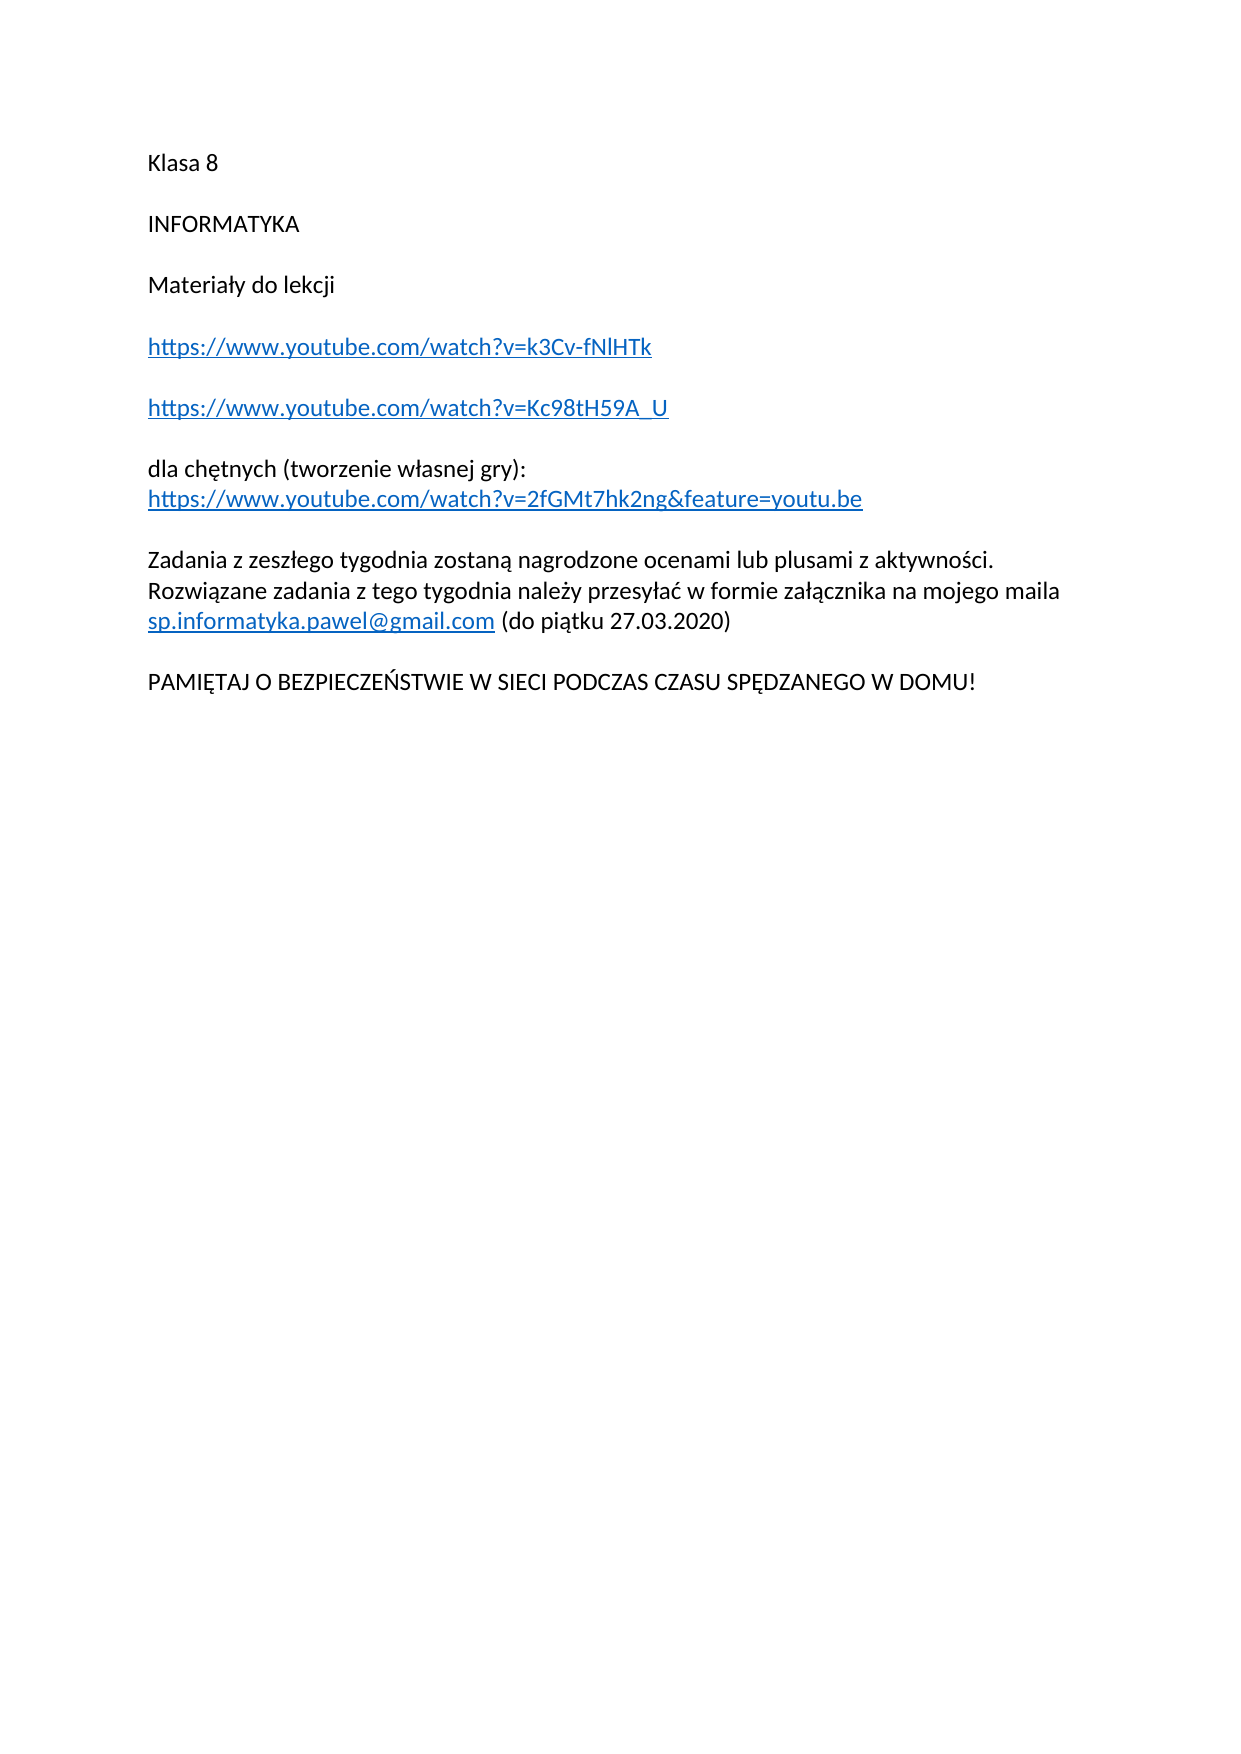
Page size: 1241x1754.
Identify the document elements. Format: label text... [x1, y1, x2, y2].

text Rozwiązane zadania z tego tygodnia należy przesyłać w formie załącznika na mojego maila sp.informatyka.pawel@gmail.com (do piątku 27.03.2020) [148, 575, 1093, 636]
text https://www.youtube.com/watch?v=2fGMt7hk2ng&feature=youtu.be [148, 483, 1093, 514]
text INFORMATYKA [148, 209, 1093, 239]
text Materiały do lekcji [148, 270, 1093, 300]
text dla chętnych (tworzenie własnej gry): [148, 453, 1093, 483]
text Zadania z zeszłego tygodnia zostaną nagrodzone ocenami lub plusami z aktywności. [148, 544, 1093, 575]
text PAMIĘTAJ O BEZPIECZEŃSTWIE W SIECI PODCZAS CZASU SPĘDZANEGO W DOMU! [148, 666, 1093, 697]
text https://www.youtube.com/watch?v=k3Cv-fNlHTk [148, 331, 1093, 361]
text https://www.youtube.com/watch?v=Kc98tH59A_U [148, 392, 1093, 422]
text Klasa 8 [148, 148, 1093, 178]
